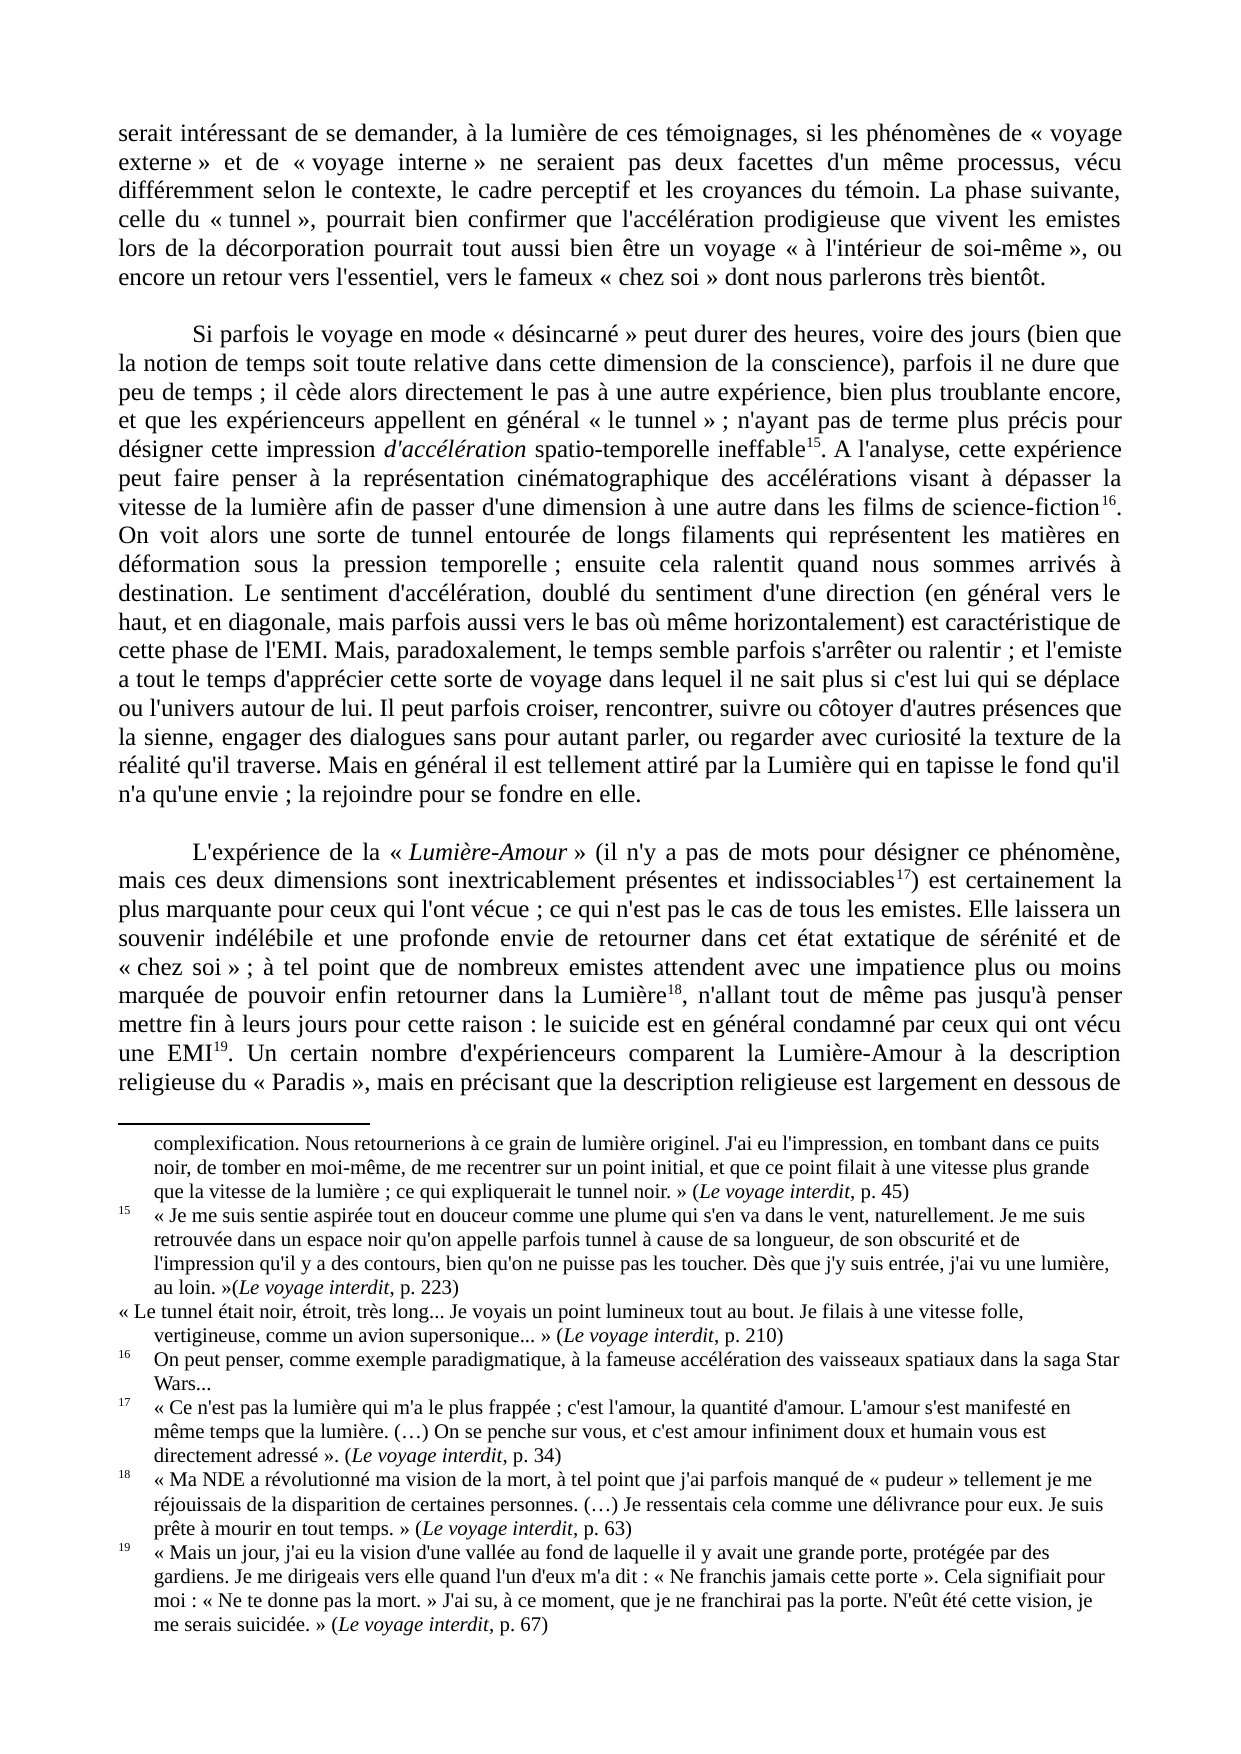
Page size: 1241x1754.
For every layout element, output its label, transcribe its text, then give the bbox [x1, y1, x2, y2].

text Une variante à la décorporation somme toute assez rare mais très intéressante du point de vue philosophique, consiste au contraire en une sensation d'intériorisation maximale, comme si tout ce qui avait été déplié lors de l'existence incarnée se repliait sur soi-même dans un ultime espace, point mathématique infinitésimal, ou centre ultime de l'Univers (au choix...). Les emistes disent alors que ce n'est pas dans un « au-delà » qu'ils sont partis, mais dans un « en-soi », dans un voyage intérieur qui les a ramenés au centre d'eux-mêmes, aussi centre du monde : l'âme. En réalité, il serait intéressant de se demander, à la lumière de ces témoignages, si les phénomènes de « voyage externe » et de « voyage interne » ne seraient pas deux facettes d'un même processus, vécu différemment selon le contexte, le cadre perceptif et les croyances du témoin. La phase suivante, celle du « tunnel », pourrait bien confirmer que l'accélération prodigieuse que vivent les emistes lors de la décorporation pourrait tout aussi bien être un voyage « à l'intérieur de soi-même », ou encore un retour vers l'essentiel, vers le fameux « chez soi » dont nous parlerons très bientôt. [118, 118, 1122, 291]
text Si parfois le voyage en mode « désincarné » peut durer des heures, voire des jours (bien que la notion de temps soit toute relative dans cette dimension de la conscience), parfois il ne dure que peu de temps ; il cède alors directement le pas à une autre expérience, bien plus troublante encore, et que les expérienceurs appellent en général « le tunnel » ; n'ayant pas de terme plus précis pour désigner cette impression d'accélération spatio-temporelle ineffable. A l'analyse, cette expérience peut faire penser à la représentation cinématographique des accélérations visant à dépasser la vitesse de la lumière afin de passer d'une dimension à une autre dans les films de science-fiction. On voit alors une sorte de tunnel entourée de longs filaments qui représentent les matières en déformation sous la pression temporelle ; ensuite cela ralentit quand nous sommes arrivés à destination. Le sentiment d'accélération, doublé du sentiment d'une direction (en général vers le haut, et en diagonale, mais parfois aussi vers le bas où même horizontalement) est caractéristique de cette phase de l'EMI. Mais, paradoxalement, le temps semble parfois s'arrêter ou ralentir ; et l'emiste a tout le temps d'apprécier cette sorte de voyage dans lequel il ne sait plus si c'est lui qui se déplace ou l'univers autour de lui. Il peut parfois croiser, rencontrer, suivre ou côtoyer d'autres présences que la sienne, engager des dialogues sans pour autant parler, ou regarder avec curiosité la texture de la réalité qu'il traverse. Mais en général il est tellement attiré par la Lumière qui en tapisse le fond qu'il n'a qu'une envie ; la rejoindre pour se fondre en elle. [118, 319, 1122, 808]
text L'expérience de la « Lumière-Amour » (il n'y a pas de mots pour désigner ce phénomène, mais ces deux dimensions sont inextricablement présentes et indissociables) est certainement la plus marquante pour ceux qui l'ont vécue ; ce qui n'est pas le cas de tous les emistes. Elle laissera un souvenir indélébile et une profonde envie de retourner dans cet état extatique de sérénité et de « chez soi » ; à tel point que de nombreux emistes attendent avec une impatience plus ou moins marquée de pouvoir enfin retourner dans la Lumière, n'allant tout de même pas jusqu'à penser mettre fin à leurs jours pour cette raison : le suicide est en général condamné par ceux qui ont vécu une EMI. Un certain nombre d'expérienceurs comparent la Lumière-Amour à la description religieuse du « Paradis », mais en précisant que la description religieuse est largement en dessous de la Réalité, qui est à la fois totalement vide de tout ce que la religion tente d'y mettre pour la rendre plus attrayante, et infiniment plus pleine ; d'une Plénitude ineffable. Or la caractéristique principale de la Lumière-Amour, véritable invariant de l'expérience, c'est son aspect paradoxal : elle est d'une intensité infiniment plus grande que toute lumière vécue sur Terre (y compris celle du soleil), et pourtant elle n'est absolument pas aveuglante : douce et chaude, englobante, enveloppante, réconfortante : tels sont les adjectifs en général employés pour la désigner. Certains diront qu'elle possède un sens tactile évident : ils emploieront alors des adjectifs comme « cotonneuse » pour la désigner, précisant bien que nos distinctions sensorielles terrestres (vue, odorat, toucher, etc.) ne valent plus dans une expérience qui a tout l'air d'être globalement synesthésique. Enfin, pour clore le tableau, le sentiment de reconnaissance et de familiarité de ce lieu, un peu comme si on était « revenu à la maison », « rentré chez soi », « enfin là où l'on a toujours été », est lui aussi un invariant. Nulle surprise ou sentiment d'étrangeté, de perte de repères ou d'inconfort devant une réalité si différente de celle que l'on vit sur Terre : l'immense majorité des emistes disent savoir, d'une connaissance au delà des mots et plus proche de l'évidence mystique, qu'ils ont retrouvé leur demeure essentielle, celle dans laquelle ils sont pleinement eux-mêmes. [118, 837, 1122, 1096]
